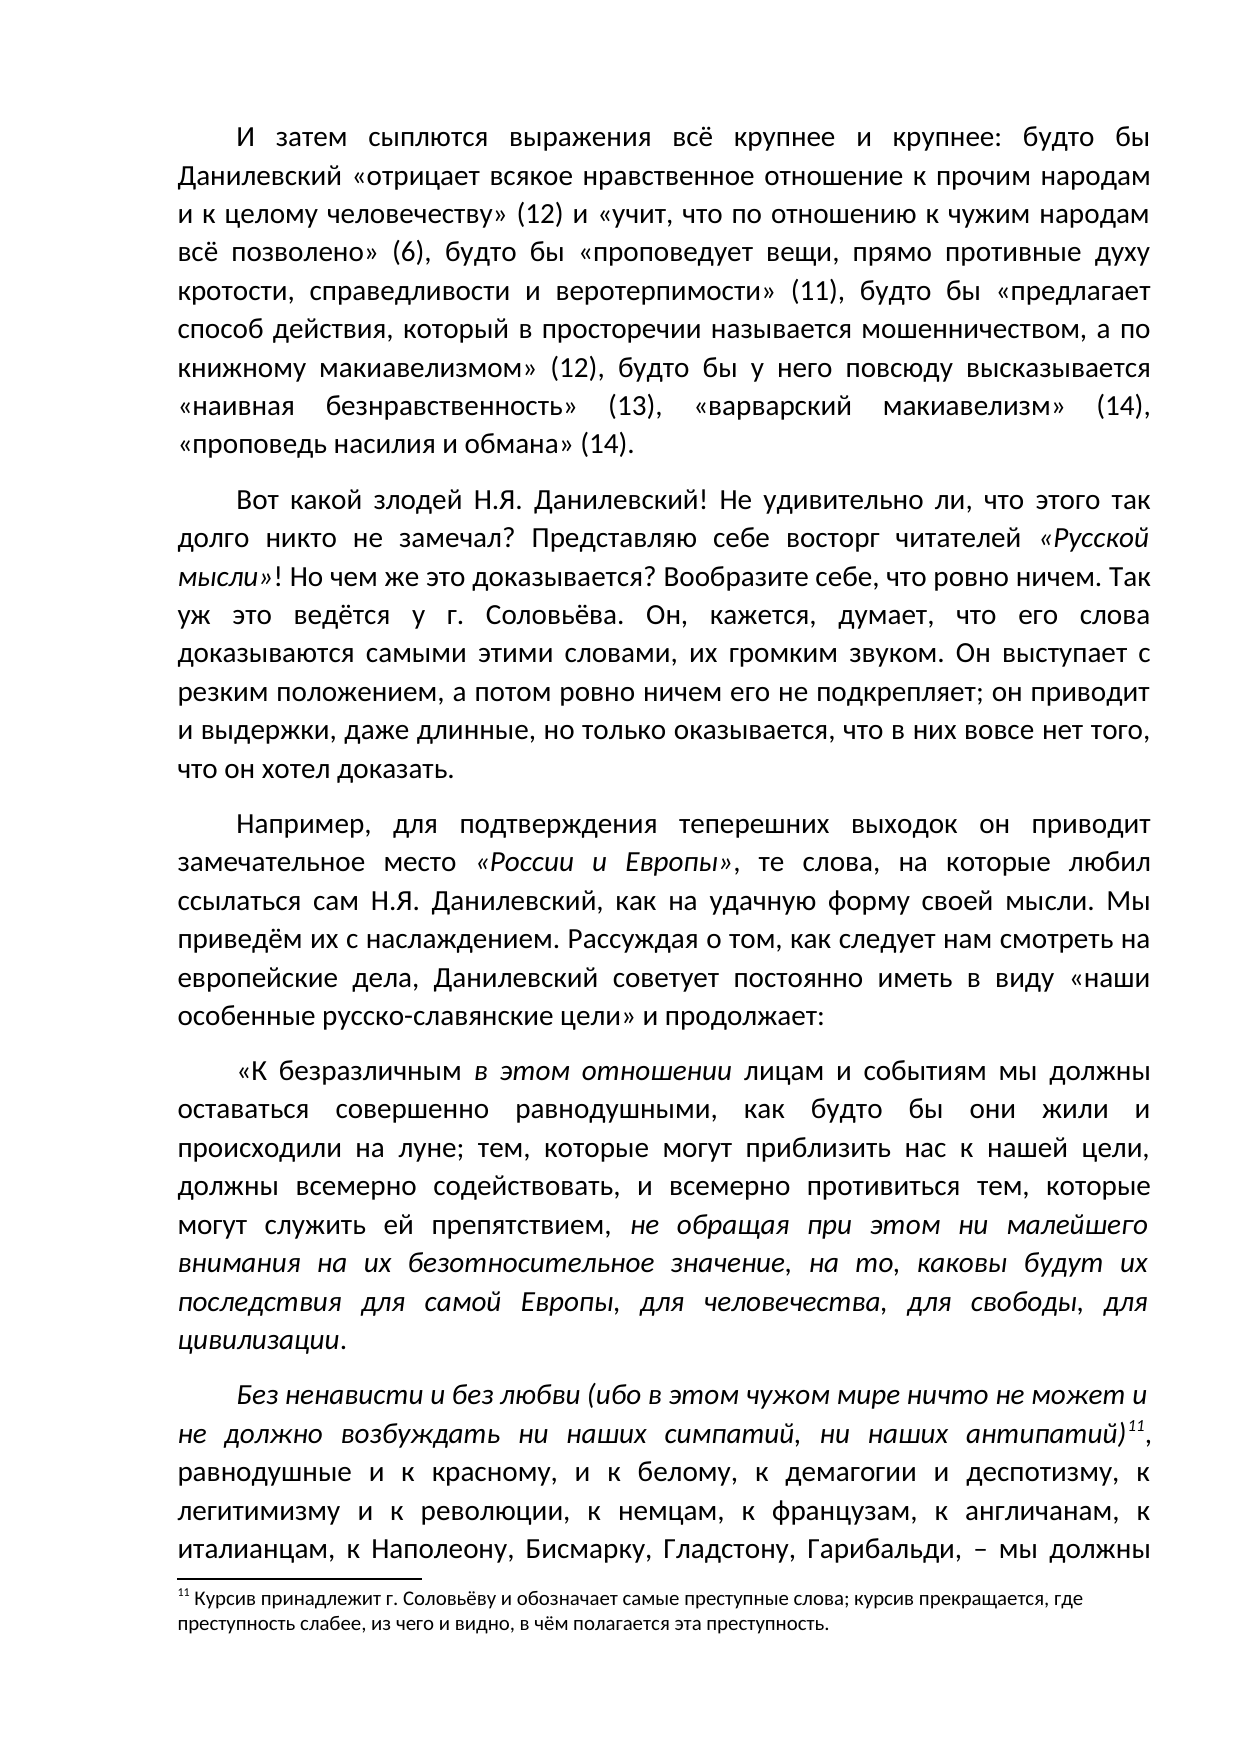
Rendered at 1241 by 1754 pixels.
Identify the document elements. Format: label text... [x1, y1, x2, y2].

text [177, 1376, 1152, 1566]
text И затем сыплются выражения всё крупнее и крупнее: будто бы Данилевский «отрицает всякое нравственное отношение к прочим народам и к целому человечеству» (12) и «учит, что по отношению к чужим народам всё позволено» (6), будто бы «проповедует вещи, прямо противные духу кротости, справедливости и веротерпимости» (11), будто бы «предлагает способ действия, который в просторечии называется мошенничеством, а по книжному макиавелизмом» (12), будто бы у него повсюду высказывается «наивная безнравственность» (13), «варварский макиавелизм» (14), «проповедь насилия и обмана» (14). [177, 118, 1152, 461]
text «К безразличным в этом отношении лицам и событиям мы должны оставаться совершенно равнодушными, как будто бы они жили и происходили на луне; тем, которые могут приблизить нас к нашей цели, должны всемерно содействовать, и всемерно противиться тем, которые могут служить ей препятствием, не обращая при этом ни малейшего внимания на их безотносительное значение, на то, каковы будут их последствия для самой Европы, для человечества, для свободы, для цивилизации. [177, 1052, 1152, 1357]
text Вот какой злодей Н.Я. Данилевский! Не удивительно ли, что этого так долго никто не замечал? Представляю себе восторг читателей «Русской мысли»! Но чем же это доказывается? Вообразите себе, что ровно ничем. Так уж это ведётся у г. Соловьёва. Он, кажется, думает, что его слова доказываются самыми этими словами, их громким звуком. Он выступает с резким положением, а потом ровно ничем его не подкрепляет; он приводит и выдержки, даже длинные, но только оказывается, что в них вовсе нет того, что он хотел доказать. [177, 481, 1152, 785]
text Например, для подтверждения теперешних выходок он приводит замечательное место «России и Европы», те слова, на которые любил ссылаться сам Н.Я. Данилевский, как на удачную форму своей мысли. Мы приведём их с наслаждением. Рассуждая о том, как следует нам смотреть на европейские дела, Данилевский советует постоянно иметь в виду «наши особенные русско-славянские цели» и продолжает: [177, 805, 1152, 1033]
